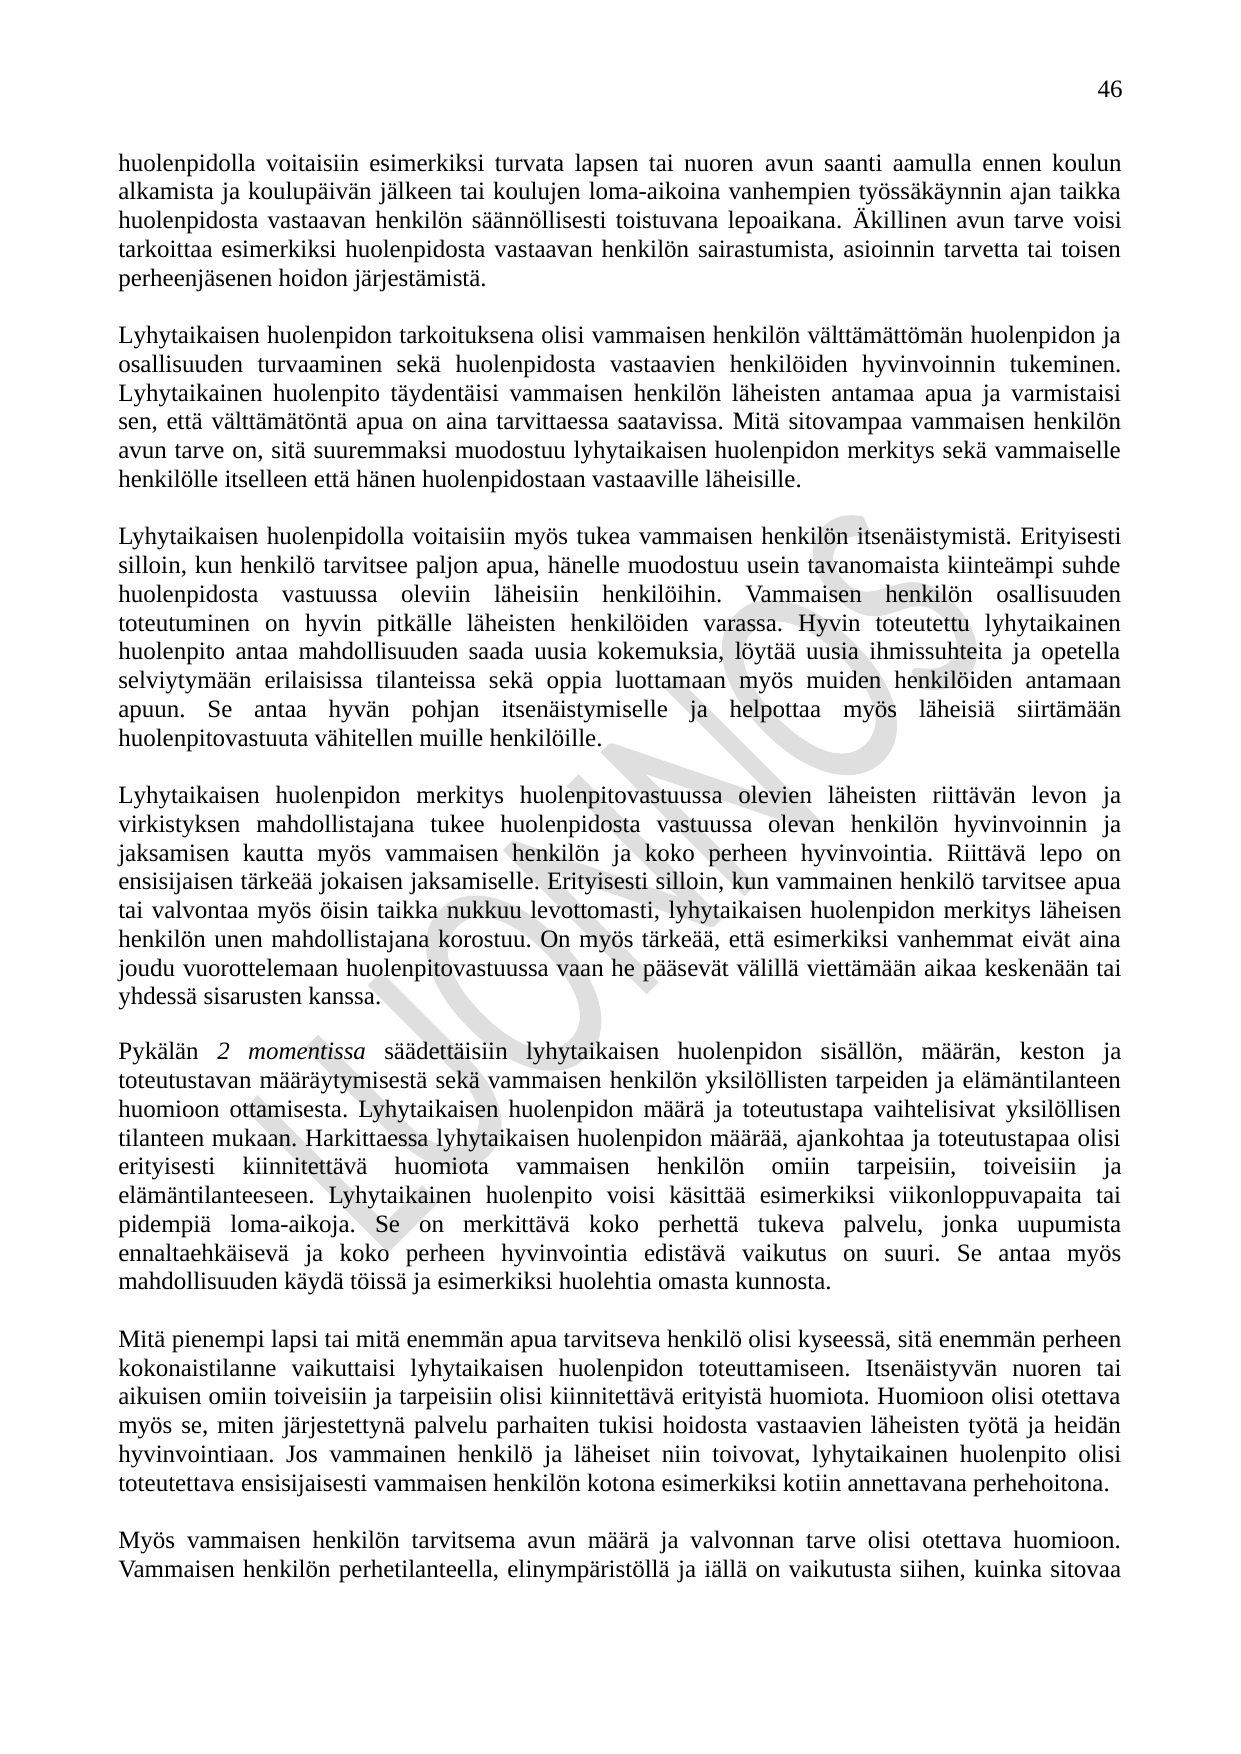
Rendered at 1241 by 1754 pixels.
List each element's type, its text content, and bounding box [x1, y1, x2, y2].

text Mitä pienempi lapsi tai mitä enemmän apua tarvitseva henkilö olisi kyseessä, sitä enemmän perheen kokonaistilanne vaikuttaisi lyhytaikaisen huolenpidon toteuttamiseen. Itsenäistyvän nuoren tai aikuisen omiin toiveisiin ja tarpeisiin olisi kiinnitettävä erityistä huomiota. Huomioon olisi otettava myös se, miten järjestettynä palvelu parhaiten tukisi hoidosta vastaavien läheisten työtä ja heidän hyvinvointiaan. Jos vammainen henkilö ja läheiset niin toivovat, lyhytaikainen huolenpito olisi toteutettava ensisijaisesti vammaisen henkilön kotona esimerkiksi kotiin annettavana perhehoitona. [118, 1324, 1122, 1496]
text Pykälän 2 momentissa säädettäisiin lyhytaikaisen huolenpidon sisällön, määrän, keston ja toteutustavan määräytymisestä sekä vammaisen henkilön yksilöllisten tarpeiden ja elämäntilanteen huomioon ottamisesta. Lyhytaikaisen huolenpidon määrä ja toteutustapa vaihtelisivat yksilöllisen tilanteen mukaan. Harkittaessa lyhytaikaisen huolenpidon määrää, ajankohtaa ja toteutustapaa olisi erityisesti kiinnitettävä huomiota vammaisen henkilön omiin tarpeisiin, toiveisiin ja elämäntilanteeseen. Lyhytaikainen huolenpito voisi käsittää esimerkiksi viikonloppuvapaita tai pidempiä loma-aikoja. Se on merkittävä koko perhettä tukeva palvelu, jonka uupumista ennaltaehkäisevä ja koko perheen hyvinvointia edistävä vaikutus on suuri. Se antaa myös mahdollisuuden käydä töissä ja esimerkiksi huolehtia omasta kunnosta. [118, 1036, 1122, 1295]
text Lyhytaikaisen huolenpidon merkitys huolenpitovastuussa olevien läheisten riittävän levon ja virkistyksen mahdollistajana tukee huolenpidosta vastuussa olevan henkilön hyvinvoinnin ja jaksamisen kautta myös vammaisen henkilön ja koko perheen hyvinvointia. Riittävä lepo on ensisijaisen tärkeää jokaisen jaksamiselle. Erityisesti silloin, kun vammainen henkilö tarvitsee apua tai valvontaa myös öisin taikka nukkuu levottomasti, lyhytaikaisen huolenpidon merkitys läheisen henkilön unen mahdollistajana korostuu. On myös tärkeää, että esimerkiksi vanhemmat eivät aina joudu vuorottelemaan huolenpitovastuussa vaan he pääsevät välillä viettämään aikaa keskenään tai yhdessä sisarusten kanssa. [118, 780, 1122, 1010]
text Lyhytaikaisen huolenpidon tarkoituksena olisi vammaisen henkilön välttämättömän huolenpidon ja osallisuuden turvaaminen sekä huolenpidosta vastaavien henkilöiden hyvinvoinnin tukeminen. Lyhytaikainen huolenpito täydentäisi vammaisen henkilön läheisten antamaa apua ja varmistaisi sen, että välttämätöntä apua on aina tarvittaessa saatavissa. Mitä sitovampaa vammaisen henkilön avun tarve on, sitä suuremmaksi muodostuu lyhytaikaisen huolenpidon merkitys sekä vammaiselle henkilölle itselleen että hänen huolenpidostaan vastaaville läheisille. [118, 320, 1122, 493]
text Lyhytaikaisen huolenpidolla voitaisiin myös tukea vammaisen henkilön itsenäistymistä. Erityisesti silloin, kun henkilö tarvitsee paljon apua, hänelle muodostuu usein tavanomaista kiinteämpi suhde huolenpidosta vastuussa oleviin läheisiin henkilöihin. Vammaisen henkilön osallisuuden toteutuminen on hyvin pitkälle läheisten henkilöiden varassa. Hyvin toteutettu lyhytaikainen huolenpito antaa mahdollisuuden saada uusia kokemuksia, löytää uusia ihmissuhteita ja opetella selviytymään erilaisissa tilanteissa sekä oppia luottamaan myös muiden henkilöiden antamaan apuun. Se antaa hyvän pohjan itsenäistymiselle ja helpottaa myös läheisiä siirtämään huolenpitovastuuta vähitellen muille henkilöille. [118, 521, 1122, 751]
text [118, 1525, 1122, 1583]
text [118, 148, 1122, 291]
